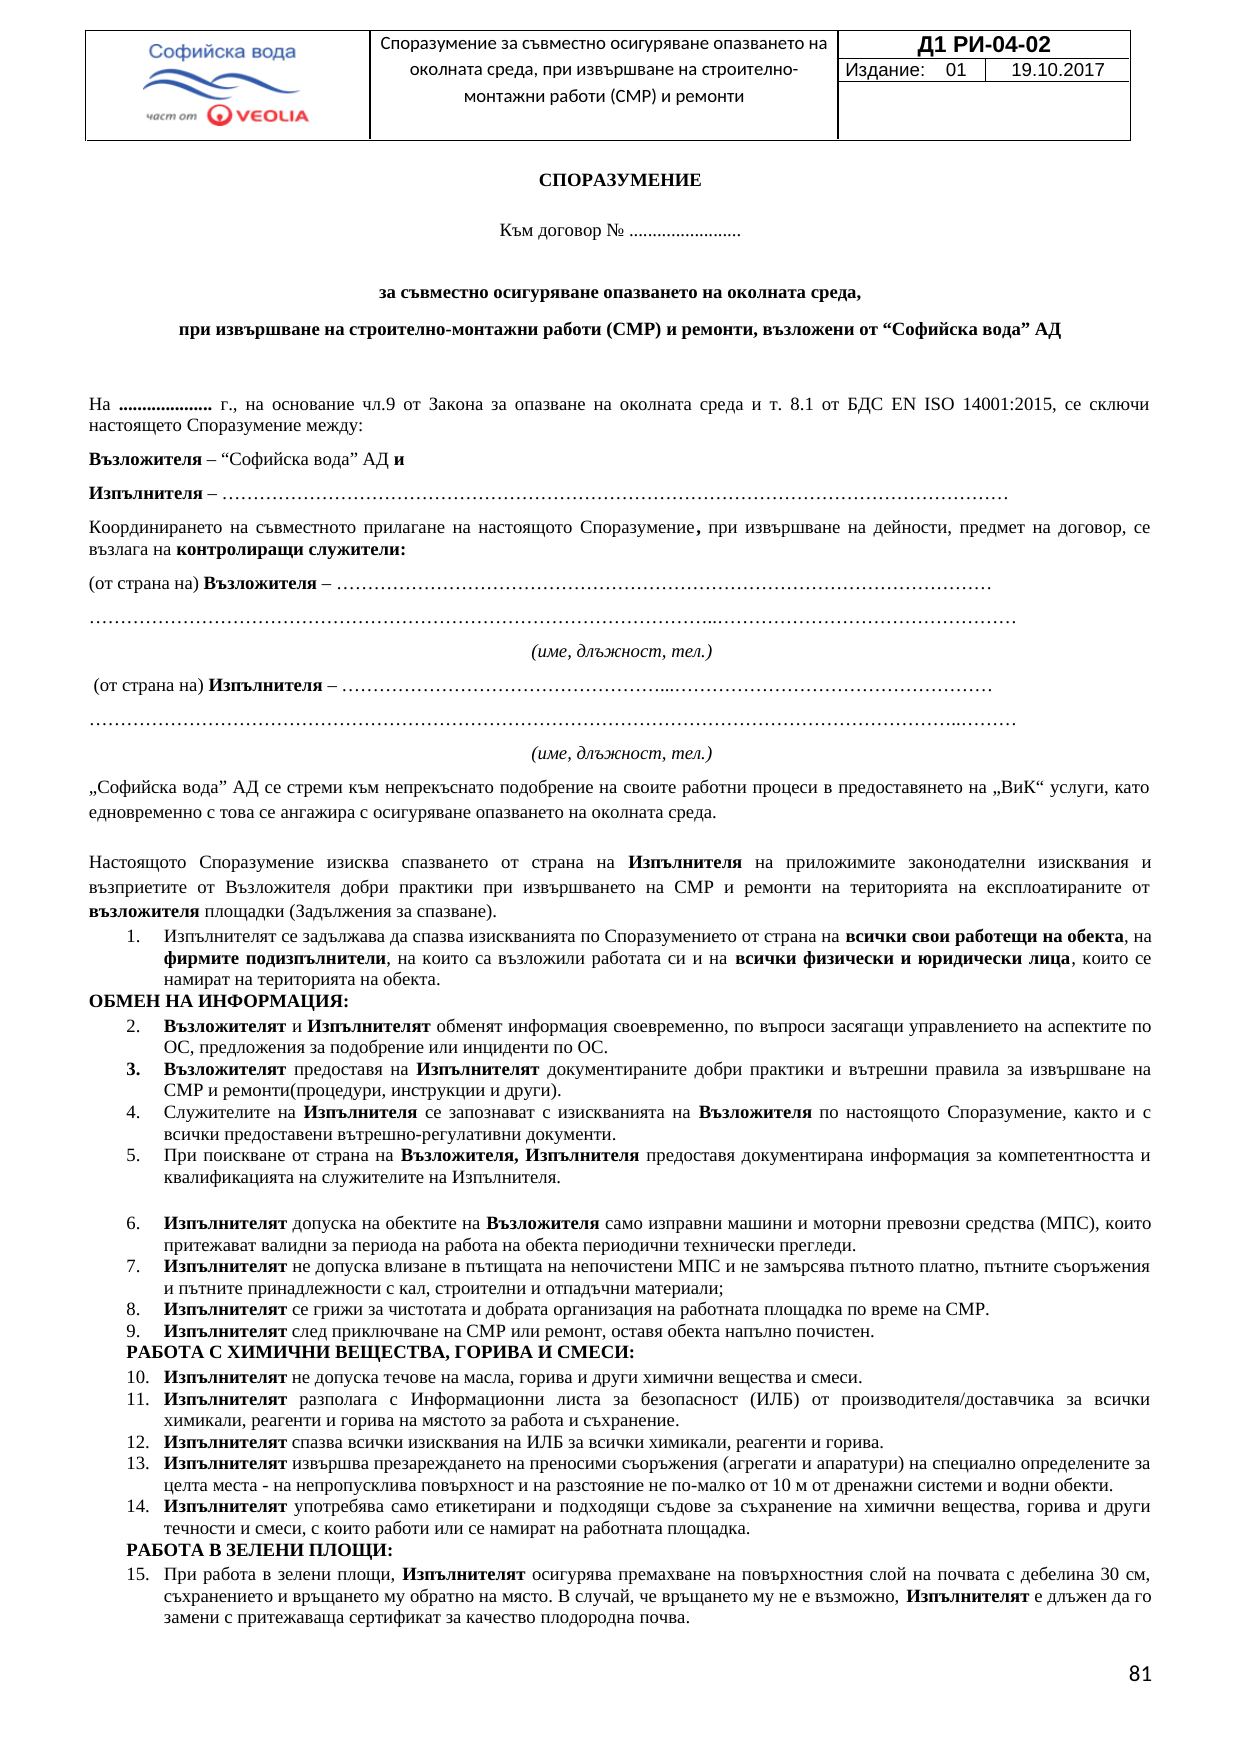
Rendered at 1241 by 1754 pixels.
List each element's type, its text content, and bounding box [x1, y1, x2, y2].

text На .................... г., на основание чл.9 от Закона за опазване на околната среда и т. 8.1 от БДС EN ISO 14001:2015, се сключи настоящето Споразумение между: [89, 393, 1152, 436]
list Възложителят и Изпълнителят обменят информация своевременно, по въпроси засягащи управлението на аспектите по ОС, предложения за подобрение или инциденти по ОС. [126, 1014, 1152, 1058]
text РАБОТА В ЗЕЛЕНИ ПЛОЩИ: [126, 1538, 1152, 1560]
text Възложителя – “Софийска вода” АД и [89, 448, 1152, 470]
text Към договор № ........................ [89, 219, 1152, 240]
text Координирането на съвместното прилагане на настоящото Споразумение, при извършване на дейности, предмет на договор, се възлага на контролиращи служители: [89, 516, 1152, 559]
list Изпълнителят не допуска влизане в пътищата на непочистени МПС и не замърсява пътното платно, пътните съоръжения и пътните принадлежности с кал, строителни и отпадъчни материали; [126, 1255, 1152, 1298]
text ………………………………………………………………………………………..………………………………………… [89, 606, 1152, 628]
text СПОРАЗУМЕНИЕ [89, 169, 1152, 191]
list Изпълнителят допуска на обектите на Възложителя само изправни машини и моторни превозни средства (МПС), които притежават валидни за периода на работа на обекта периодични технически прегледи. [126, 1212, 1152, 1255]
list Служителите на Изпълнителя се запознават с изискванията на Възложителя по настоящото Споразумение, както и с всички предоставени вътрешно-регулативни документи. [126, 1101, 1152, 1144]
list Изпълнителят разполага с Информационни листа за безопасност (ИЛБ) от производителя/доставчика за всички химикали, реагенти и горива на мястото за работа и съхранение. [126, 1388, 1152, 1431]
list При работа в зелени площи, Изпълнителят осигурява премахване на повърхностния слой на почвата с дебелина 30 см, съхранението и връщането му обратно на място. В случай, че връщането му не е възможно, Изпълнителят е длъжен да го замени с притежаваща сертификат за качество плодородна почва. [126, 1563, 1152, 1628]
list Изпълнителят извършва презареждането на преносими съоръжения (агрегати и апаратури) на специално определените за целта места - на непропусклива повърхност и на разстояние не по-малко от 10 м от дренажни системи и водни обекти. [126, 1452, 1152, 1495]
text (от страна на) Възложителя – …………………………………………………………………………………………… [89, 572, 1152, 593]
text …………………………………………………………………………………………………………………………..……… [89, 708, 1152, 730]
list Изпълнителят се грижи за чистотата и добрата организация на работната площадка по време на СМР. [126, 1298, 1152, 1320]
text (име, длъжност, тел.) [457, 742, 1152, 764]
list Изпълнителят се задължава да спазва изискванията по Споразумението от страна на всички свои работещи на обекта, на фирмите подизпълнители, на които са възложили работата си и на всички физически и юридически лица, които се намират на територията на обекта. [126, 925, 1152, 990]
text за съвместно осигуряване опазването на околната среда, [89, 281, 1152, 302]
list При поискване от страна на Възложителя, Изпълнителя предоставя документирана информация за компетентността и квалификацията на служителите на Изпълнителя. [126, 1144, 1152, 1187]
text ОБМЕН НА ИНФОРМАЦИЯ: [89, 990, 1152, 1011]
picture [143, 44, 309, 126]
text (от страна на) Изпълнителя – ……………………………………………...…………………………………………… [89, 674, 1152, 696]
list Изпълнителят не допуска течове на масла, горива и други химични вещества и смеси. [126, 1366, 1152, 1388]
text Настоящото Споразумение изисква спазването от страна на Изпълнителя на приложимите законодателни изисквания и възприетите от Възложителя добри практики при извършването на СМР и ремонти на територията на експлоатираните от възложителя площадки (Задължения за спазване). [89, 851, 1152, 922]
text РАБОТА С ХИМИЧНИ ВЕЩЕСТВА, ГОРИВА И СМЕСИ: [126, 1341, 1152, 1363]
text (име, длъжност, тел.) [457, 640, 1152, 662]
list Изпълнителят след приключване на СМР или ремонт, оставя обекта напълно почистен. [126, 1320, 1152, 1341]
list Изпълнителят употребява само етикетирани и подходящи съдове за съхранение на химични вещества, горива и други течности и смеси, с които работи или се намират на работната площадка. [126, 1495, 1152, 1538]
text „Софийска вода” АД се стреми към непрекъснато подобрение на своите работни процеси в предоставянето на „ВиК“ услуги, като едновременно с това се ангажира с осигуряване опазването на околната среда. [89, 776, 1152, 823]
text Изпълнителя – ……………………………………………………………………………………………………………… [89, 482, 1152, 504]
list Възложителят предоставя на Изпълнителят документираните добри практики и вътрешни правила за извършване на СМР и ремонти(процедури, инструкции и други). [126, 1058, 1152, 1101]
text при извършване на строително-монтажни работи (СМР) и ремонти, възложени от “Софийска вода” АД [89, 318, 1152, 339]
list Изпълнителят спазва всички изисквания на ИЛБ за всички химикали, реагенти и горива. [126, 1431, 1152, 1452]
